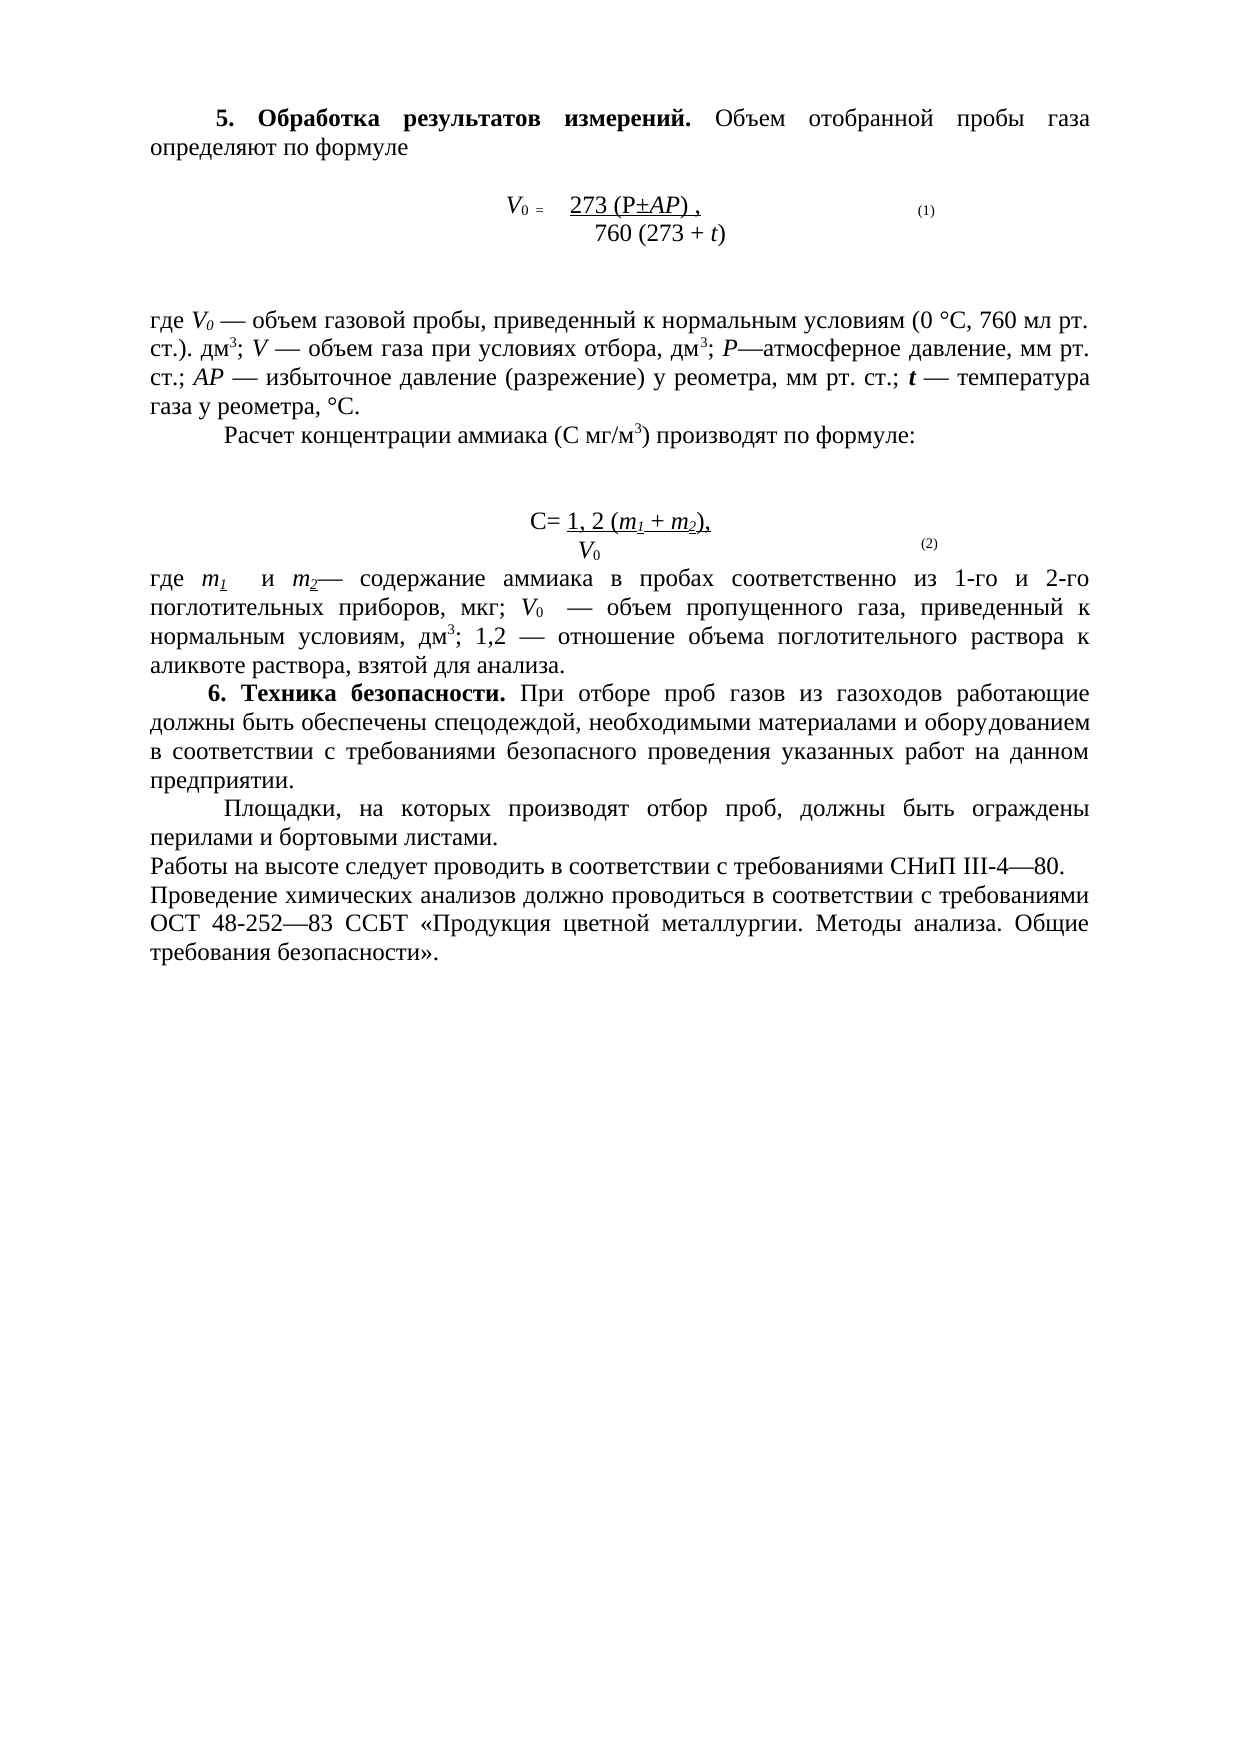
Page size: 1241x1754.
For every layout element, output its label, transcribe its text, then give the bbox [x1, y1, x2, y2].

text 6. Техника безопасности. При отборе проб газов из газоходов работающие должны быть обеспечены спецодеждой, необходимыми материалами и оборудованием в соответствии с требованиями безопасного проведения указанных работ на данном предприятии. [150, 678, 1090, 793]
text где V0 — объем газовой пробы, приведенный к нормальным условиям (0 °С, 760 мл рт. ст.). дм3; V — объем газа при условиях отбора, дм3; Р—атмосферное давление, мм рт. ст.; АР — избыточное давление (разрежение) у реометра, мм рт. ст.; t — температура газа у реометра, °С. [150, 305, 1090, 420]
text Работы на высоте следует проводить в соответствии с требованиями СНиП III-4—80. [150, 851, 1090, 880]
text где m1 и m2— содержание аммиака в пробах соответственно из 1-го и 2-го поглотительных приборов, мкг; V0 — объем пропущенного газа, приведенный к нормальным условиям, дм3; 1,2 — отношение объема поглотительного раствора к аликвоте раствора, взятой для анализа. [150, 563, 1090, 678]
text V0 = 273 (Р±АР) , (1) [150, 190, 1090, 218]
text C= 1, 2 (m1 + m2), [150, 506, 1090, 535]
text V0 (2) [150, 535, 1090, 563]
text Проведение химических анализов должно проводиться в соответствии с требованиями ОСТ 48-252—83 ССБТ «Продукция цветной металлургии. Методы анализа. Общие требования безопасности». [150, 880, 1090, 966]
text 760 (273 + t) [150, 218, 1090, 247]
text Площадки, на которых производят отбор проб, должны быть ограждены перилами и бортовыми листами. [150, 793, 1090, 851]
text Расчет концентрации аммиака (С мг/м3) производят по формуле: [150, 420, 1090, 448]
text 5. Обработка результатов измерений. Объем отобранной пробы газа определяют по формуле [150, 103, 1090, 161]
